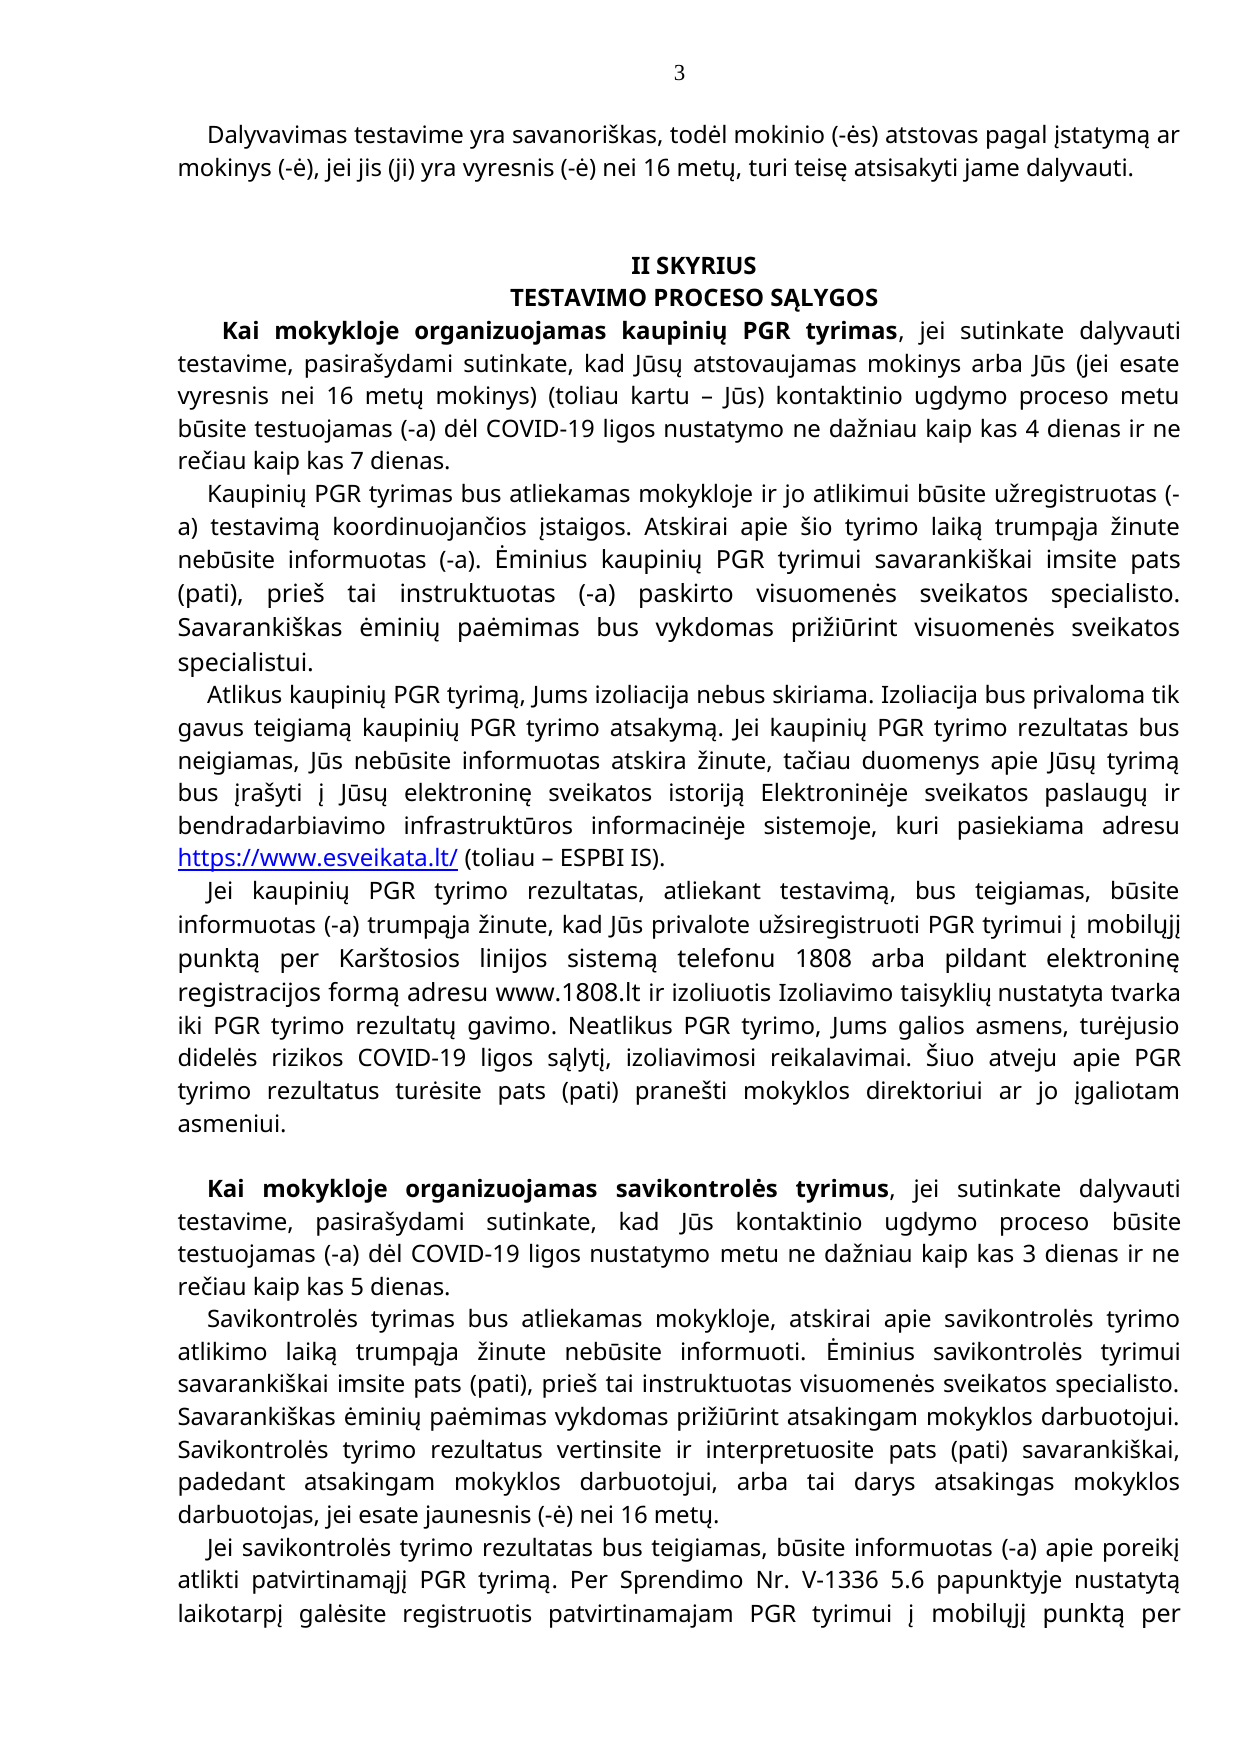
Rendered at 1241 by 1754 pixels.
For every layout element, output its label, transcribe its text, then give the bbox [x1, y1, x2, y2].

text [177, 1530, 1181, 1629]
text Kai mokykloje organizuojamas savikontrolės tyrimus, jei sutinkate dalyvauti testavime, pasirašydami sutinkate, kad Jūs kontaktinio ugdymo proceso būsite testuojamas (-a) dėl COVID-19 ligos nustatymo metu ne dažniau kaip kas 3 dienas ir ne rečiau kaip kas 5 dienas. [177, 1172, 1181, 1302]
text Atlikus kaupinių PGR tyrimą, Jums izoliacija nebus skiriama. Izoliacija bus privaloma tik gavus teigiamą kaupinių PGR tyrimo atsakymą. Jei kaupinių PGR tyrimo rezultatas bus neigiamas, Jūs nebūsite informuotas atskira žinute, tačiau duomenys apie Jūsų tyrimą bus įrašyti į Jūsų elektroninę sveikatos istoriją Elektroninėje sveikatos paslaugų ir bendradarbiavimo infrastruktūros informacinėje sistemoje, kuri pasiekiama adresu https://www.esveikata.lt/ (toliau – ESPBI IS). [177, 678, 1181, 874]
text Jei kaupinių PGR tyrimo rezultatas, atliekant testavimą, bus teigiamas, būsite informuotas (-a) trumpąja žinute, kad Jūs privalote užsiregistruoti PGR tyrimui į mobilųjį punktą per Karštosios linijos sistemą telefonu 1808 arba pildant elektroninę registracijos formą adresu www.1808.lt ir izoliuotis Izoliavimo taisyklių nustatyta tvarka iki PGR tyrimo rezultatų gavimo. Neatlikus PGR tyrimo, Jums galios asmens, turėjusio didelės rizikos COVID-19 ligos sąlytį, izoliavimosi reikalavimai. Šiuo atveju apie PGR tyrimo rezultatus turėsite pats (pati) pranešti mokyklos direktoriui ar jo įgaliotam asmeniui. [177, 874, 1181, 1139]
text Kai mokykloje organizuojamas kaupinių PGR tyrimas, jei sutinkate dalyvauti testavime, pasirašydami sutinkate, kad Jūsų atstovaujamas mokinys arba Jūs (jei esate vyresnis nei 16 metų mokinys) (toliau kartu – Jūs) kontaktinio ugdymo proceso metu būsite testuojamas (-a) dėl COVID-19 ligos nustatymo ne dažniau kaip kas 4 dienas ir ne rečiau kaip kas 7 dienas. [177, 314, 1181, 477]
text Savikontrolės tyrimas bus atliekamas mokykloje, atskirai apie savikontrolės tyrimo atlikimo laiką trumpąja žinute nebūsite informuoti. Ėminius savikontrolės tyrimui savarankiškai imsite pats (pati), prieš tai instruktuotas visuomenės sveikatos specialisto. Savarankiškas ėminių paėmimas vykdomas prižiūrint atsakingam mokyklos darbuotojui. Savikontrolės tyrimo rezultatus vertinsite ir interpretuosite pats (pati) savarankiškai, padedant atsakingam mokyklos darbuotojui, arba tai darys atsakingas mokyklos darbuotojas, jei esate jaunesnis (-ė) nei 16 metų. [177, 1302, 1181, 1530]
text Dalyvavimas testavime yra savanoriškas, todėl mokinio (-ės) atstovas pagal įstatymą ar mokinys (-ė), jei jis (ji) yra vyresnis (-ė) nei 16 metų, turi teisę atsisakyti jame dalyvauti. [177, 118, 1181, 183]
text Kaupinių PGR tyrimas bus atliekamas mokykloje ir jo atlikimui būsite užregistruotas (-a) testavimą koordinuojančios įstaigos. Atskirai apie šio tyrimo laiką trumpąja žinute nebūsite informuotas (-a). Ėminius kaupinių PGR tyrimui savarankiškai imsite pats (pati), prieš tai instruktuotas (-a) paskirto visuomenės sveikatos specialisto. Savarankiškas ėminių paėmimas bus vykdomas prižiūrint visuomenės sveikatos specialistui. [177, 477, 1181, 678]
text TESTAVIMO PROCESO SĄLYGOS [177, 281, 1181, 314]
text II SKYRIUS [177, 248, 1181, 281]
